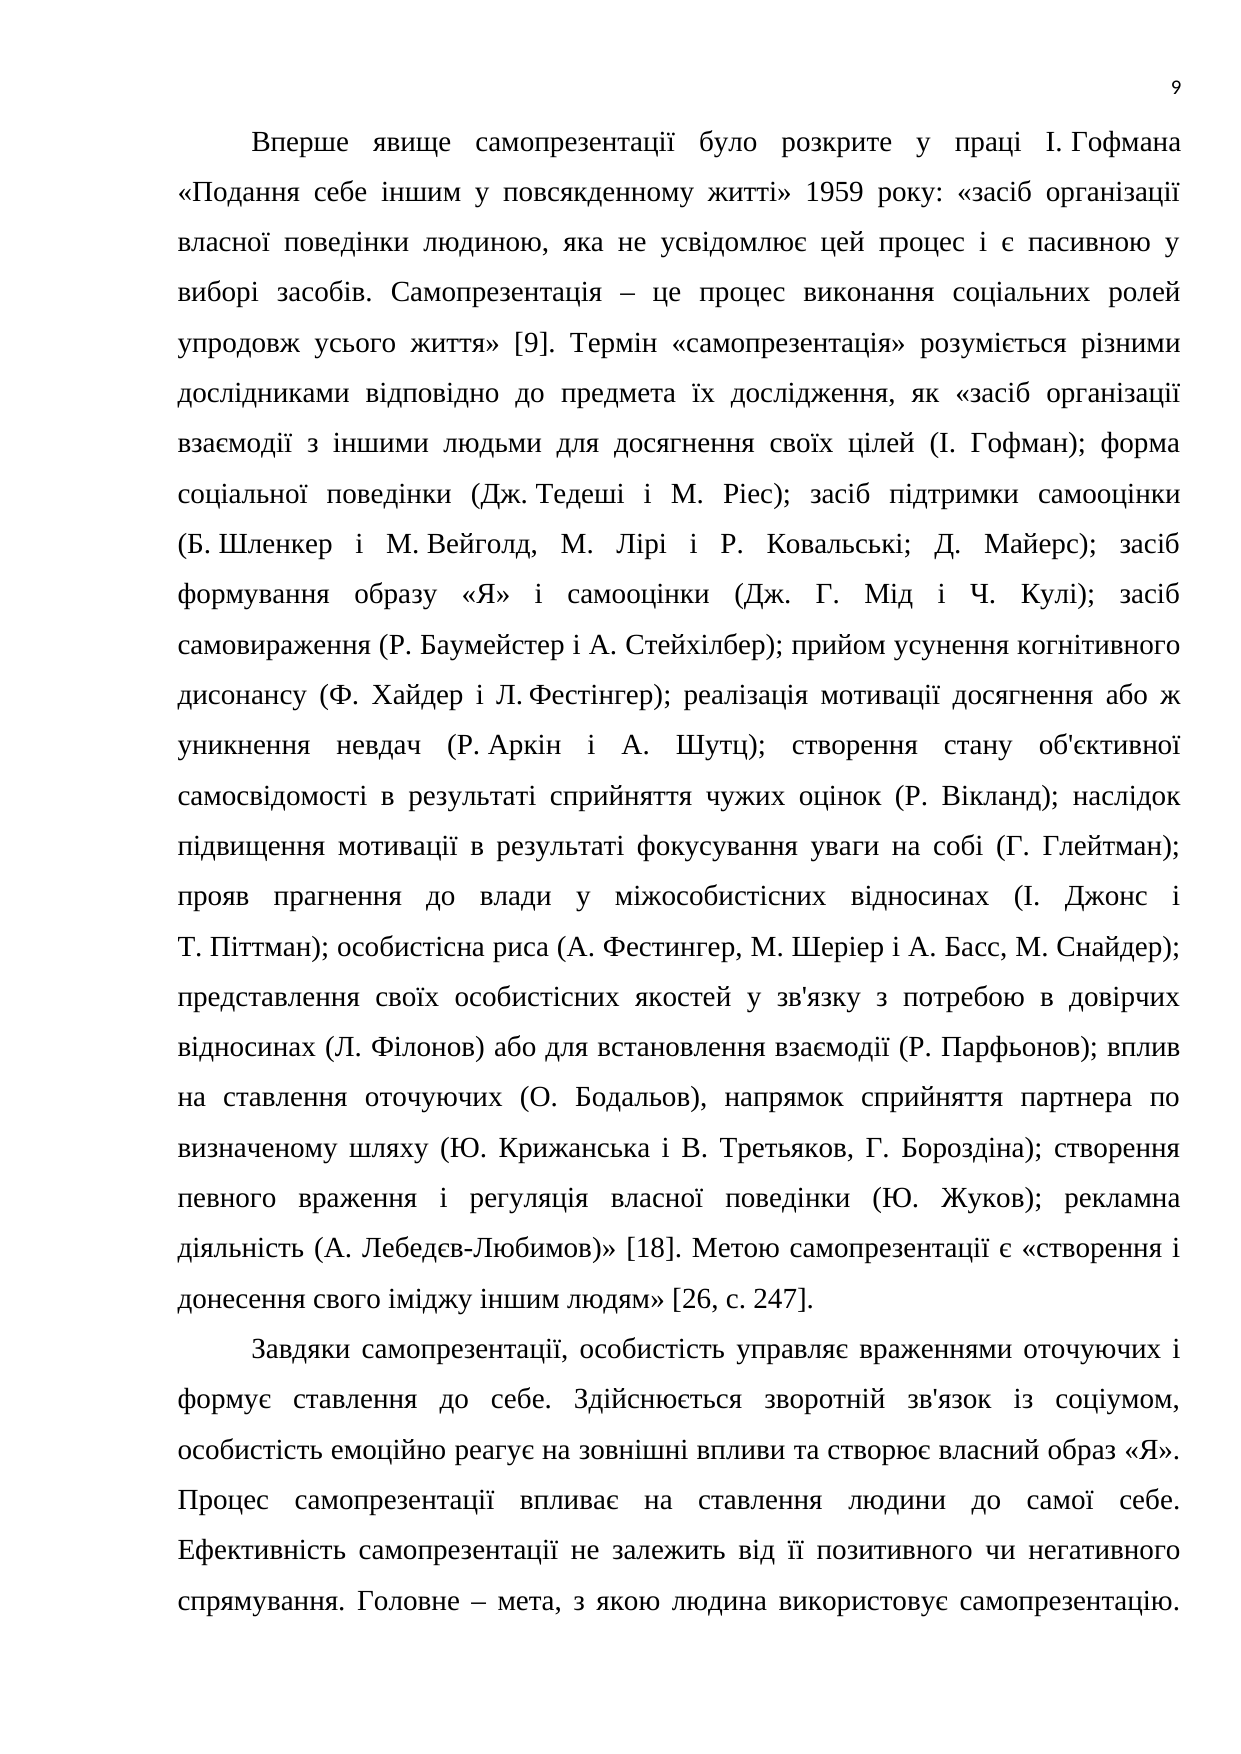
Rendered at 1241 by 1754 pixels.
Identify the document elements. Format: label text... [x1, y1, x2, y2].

text Вперше явище самопрезентації було розкрите у праці І. Гофмана «Подання себе іншим у повсякденному житті» 1959 року: «засіб організації власної поведінки людиною, яка не усвідомлює цей процес і є пасивною у виборі засобів. Самопрезентація – це процес виконання соціальних ролей упродовж усього життя» [9]. Термін «самопрезентація» розуміється різними дослідниками відповідно до предмета їх дослідження, як «засіб організації взаємодії з іншими людьми для досягнення своїх цілей (І. Гофман); форма соціальної поведінки (Дж. Тедеші і М. Ріес); засіб підтримки самооцінки (Б. Шленкер і М. Вейголд, М. Лірі і Р. Ковальські; Д. Майерс); засіб формування образу «Я» і самооцінки (Дж. Г. Мід і Ч. Кулі); засіб самовираження (Р. Баумейстер і А. Стейхілбер); прийом усунення когнітивного дисонансу (Ф. Хайдер і Л. Фестінгер); реалізація мотивації досягнення або ж уникнення невдач (Р. Аркін і А. Шутц); створення стану об'єктивної самосвідомості в результаті сприйняття чужих оцінок (Р. Вікланд); наслідок підвищення мотивації в результаті фокусування уваги на собі (Г. Глейтман); прояв прагнення до влади у міжособистісних відносинах (І. Джонс і Т. Піттман); особистісна риса (А. Фестингер, М. Шеріер і А. Басс, М. Снайдер); представлення своїх особистісних якостей у зв'язку з потребою в довірчих відносинах (Л. Філонов) або для встановлення взаємодії (Р. Парфьонов); вплив на ставлення оточуючих (О. Бодальов), напрямок сприйняття партнера по визначеному шляху (Ю. Крижанська і В. Третьяков, Г. Бороздіна); створення певного враження і регуляція власної поведінки (Ю. Жуков); рекламна діяльність (А. Лебедєв-Любимов)» [18]. Метою самопрезентації є «створення і донесення свого іміджу іншим людям» [26, с. 247]. [177, 124, 1181, 1314]
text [177, 1331, 1181, 1616]
